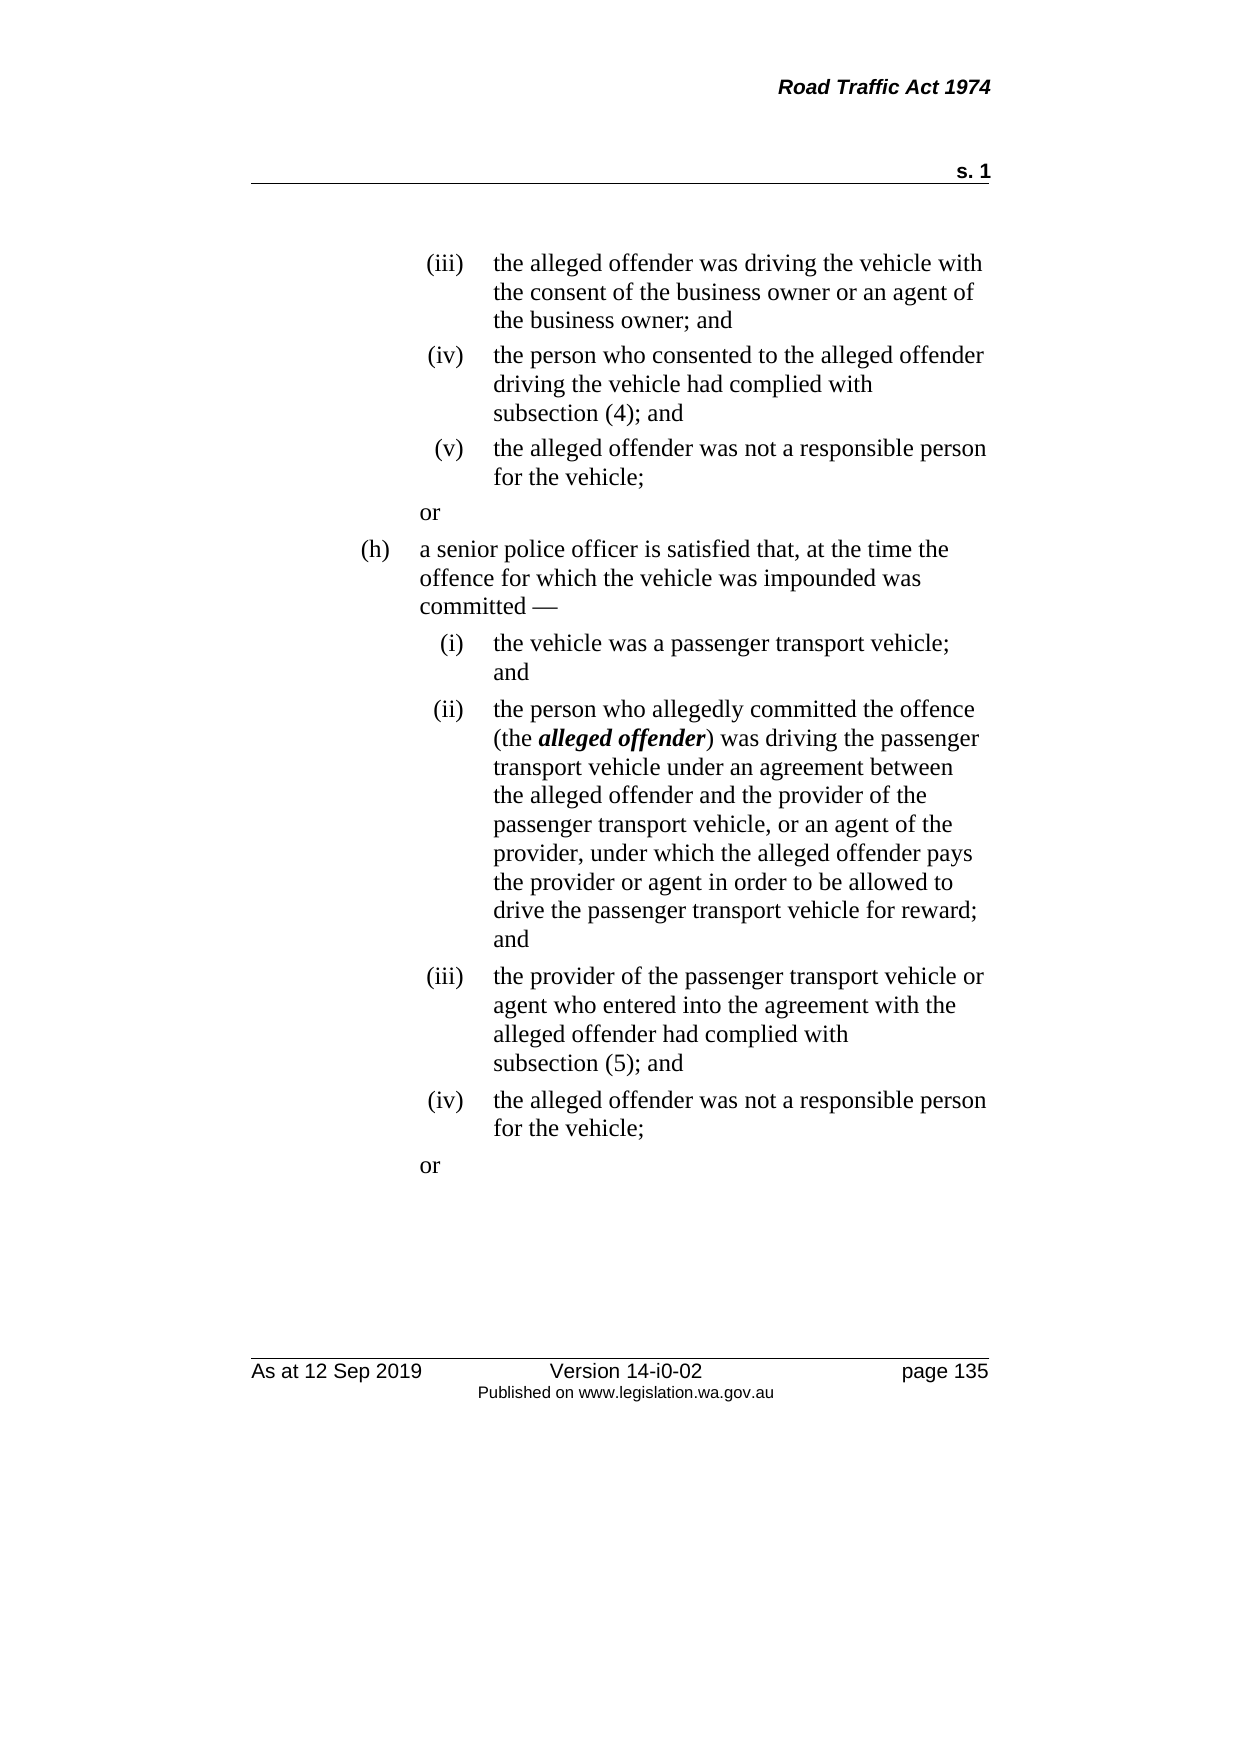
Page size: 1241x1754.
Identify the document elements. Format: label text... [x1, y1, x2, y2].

text (iii) the provider of the passenger transport vehicle or agent who entered into the agreement with the alleged offender had complied with subsection (5); and [251, 961, 989, 1076]
text (iv) the alleged offender was not a responsible person for the vehicle; [251, 1085, 989, 1142]
text or [251, 1151, 989, 1179]
text or [251, 497, 989, 526]
text (ii) the person who allegedly committed the offence (the alleged offender) was driving the passenger transport vehicle under an agreement between the alleged offender and the provider of the passenger transport vehicle, or an agent of the provider, under which the alleged offender pays the provider or agent in order to be allowed to drive the passenger transport vehicle for reward; and [251, 694, 989, 953]
text (iv) the person who consented to the alleged offender driving the vehicle had complied with subsection (4); and [251, 341, 989, 427]
text (h) a senior police officer is satisfied that, at the time the offence for which the vehicle was impounded was committed — [251, 534, 989, 620]
text (i) the vehicle was a passenger transport vehicle; and [251, 628, 989, 686]
text (v) the alleged offender was not a responsible person for the vehicle; [251, 433, 989, 491]
text (iii) the alleged offender was driving the vehicle with the consent of the business owner or an agent of the business owner; and [251, 248, 989, 334]
